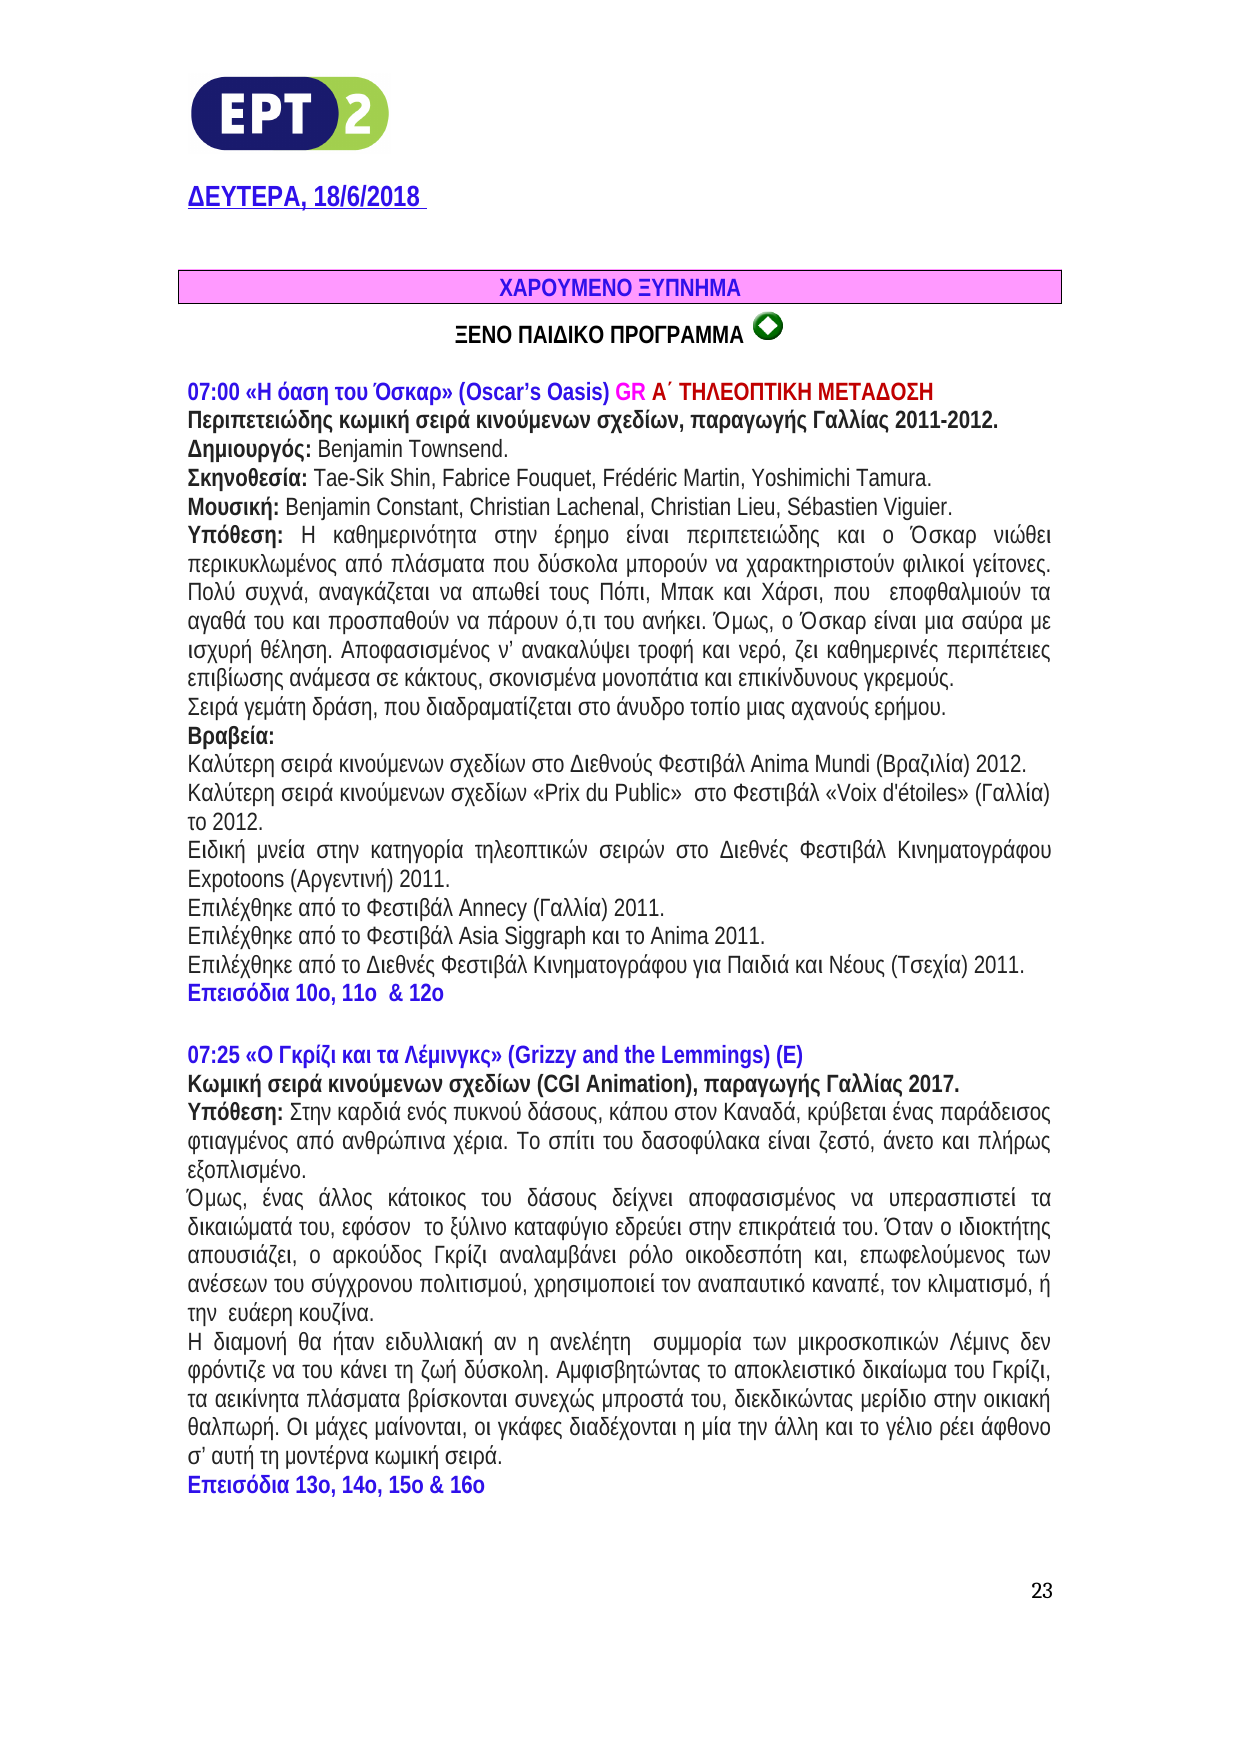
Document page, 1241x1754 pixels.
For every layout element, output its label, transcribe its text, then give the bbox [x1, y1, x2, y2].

text Επεισόδια 13ο, 14ο, 15ο & 16ο [187, 1470, 1053, 1498]
text ΔΕΥΤΕΡΑ, 18/6/2018 [187, 179, 1053, 212]
text Ειδική μνεία στην κατηγορία τηλεοπτικών σειρών στο Διεθνές Φεστιβάλ Κινηματογράφου Expotoons (Αργεντινή) 2011. [187, 835, 1053, 892]
picture [749, 308, 786, 343]
text Επιλέχθηκε από το Φεστιβάλ Annecy (Γαλλία) 2011. [187, 892, 1053, 921]
text Υπόθεση: Η καθημερινότητα στην έρημο είναι περιπετειώδης και ο Όσκαρ νιώθει περικυκλωμένος από πλάσματα που δύσκολα μπορούν να χαρακτηριστούν φιλικοί γείτονες. Πολύ συχνά, αναγκάζεται να απωθεί τους Πόπι, Μπακ και Χάρσι, που εποφθαλμιούν τα αγαθά του και προσπαθούν να πάρουν ό,τι του ανήκει. Όμως, ο Όσκαρ είναι μια σαύρα με ισχυρή θέληση. Αποφασισμένος ν’ ανακαλύψει τροφή και νερό, ζει καθημερινές περιπέτειες επιβίωσης ανάμεσα σε κάκτους, σκονισμένα μονοπάτια και επικίνδυνους γκρεμούς. [187, 520, 1053, 692]
text Η διαμονή θα ήταν ειδυλλιακή αν η ανελέητη συμμορία των μικροσκοπικών Λέμινς δεν φρόντιζε να του κάνει τη ζωή δύσκολη. Αμφισβητώντας το αποκλειστικό δικαίωμα του Γκρίζι, τα αεικίνητα πλάσματα βρίσκονται συνεχώς μπροστά του, διεκδικώντας μερίδιο στην οικιακή θαλπωρή. Οι μάχες μαίνονται, οι γκάφες διαδέχονται η μία την άλλη και το γέλιο ρέει άφθονο σ’ αυτή τη μοντέρνα κωμική σειρά. [187, 1326, 1053, 1470]
text Επιλέχθηκε από τo Φεστιβάλ Αsia Siggraph και το Anima 2011. [187, 921, 1053, 950]
text Βραβεία: [187, 721, 1053, 749]
text Δημιουργός: Benjamin Townsend. [187, 434, 1053, 463]
text 07:25 «O Γκρίζι και τα Λέμινγκς» (Grizzy and the Lemmings) (Ε) [187, 1040, 1053, 1069]
text Επεισόδια 10ο, 11ο & 12ο [187, 978, 1053, 1007]
text Επιλέχθηκε από το Διεθνές Φεστιβάλ Κινηματογράφου για Παιδιά και Νέους (Τσεχία) 2011. [187, 950, 1053, 978]
text Καλύτερη σειρά κινούμενων σχεδίων «Prix du Public» στο Φεστιβάλ «Voix d'étoiles» (Γαλλία) το 2012. [187, 778, 1053, 835]
text Όμως, ένας άλλος κάτοικος του δάσους δείχνει αποφασισμένος να υπερασπιστεί τα δικαιώματά του, εφόσον το ξύλινο καταφύγιο εδρεύει στην επικράτειά του. Όταν ο ιδιοκτήτης απουσιάζει, ο αρκούδος Γκρίζι αναλαμβάνει ρόλο οικοδεσπότη και, επωφελούμενος των ανέσεων του σύγχρονου πολιτισμού, χρησιμοποιεί τον αναπαυτικό καναπέ, τον κλιματισμό, ή την ευάερη κουζίνα. [187, 1183, 1053, 1326]
text ΞΕΝΟ ΠΑΙΔΙΚΟ ΠΡΟΓΡΑΜΜΑ [187, 309, 1053, 348]
text Σειρά γεμάτη δράση, που διαδραματίζεται στο άνυδρο τοπίο μιας αχανούς ερήμου. [187, 692, 1053, 721]
text Υπόθεση: Στην καρδιά ενός πυκνού δάσους, κάπου στον Καναδά, κρύβεται ένας παράδεισος φτιαγμένος από ανθρώπινα χέρια. Το σπίτι του δασοφύλακα είναι ζεστό, άνετο και πλήρως εξοπλισμένο. [187, 1097, 1053, 1183]
text Μουσική: Benjamin Constant, Christian Lachenal, Christian Lieu, Sébastien Viguier. [187, 491, 1053, 520]
text Κωμική σειρά κινούμενων σχεδίων (CGI Animation), παραγωγής Γαλλίας 2017. [187, 1069, 1053, 1097]
text Σκηνοθεσία: Tae-Sik Shin, Fabrice Fouquet, Frédéric Martin, Yoshimichi Tamura. [187, 463, 1053, 491]
text ΧΑΡΟΥΜΕΝΟ ΞΥΠΝΗΜΑ [179, 271, 1061, 303]
text Περιπετειώδης κωμική σειρά κινούμενων σχεδίων, παραγωγής Γαλλίας 2011-2012. [187, 406, 1053, 434]
text Καλύτερη σειρά κινούμενων σχεδίων στο Διεθνούς Φεστιβάλ Anima Mundi (Βραζιλία) 2012. [187, 749, 1053, 778]
picture [187, 73, 392, 154]
text 07:00 «Η όαση του Όσκαρ» (Oscar’s Oasis) GR A΄ ΤΗΛΕΟΠΤΙΚΗ ΜΕΤΑΔΟΣΗ [187, 377, 1053, 406]
